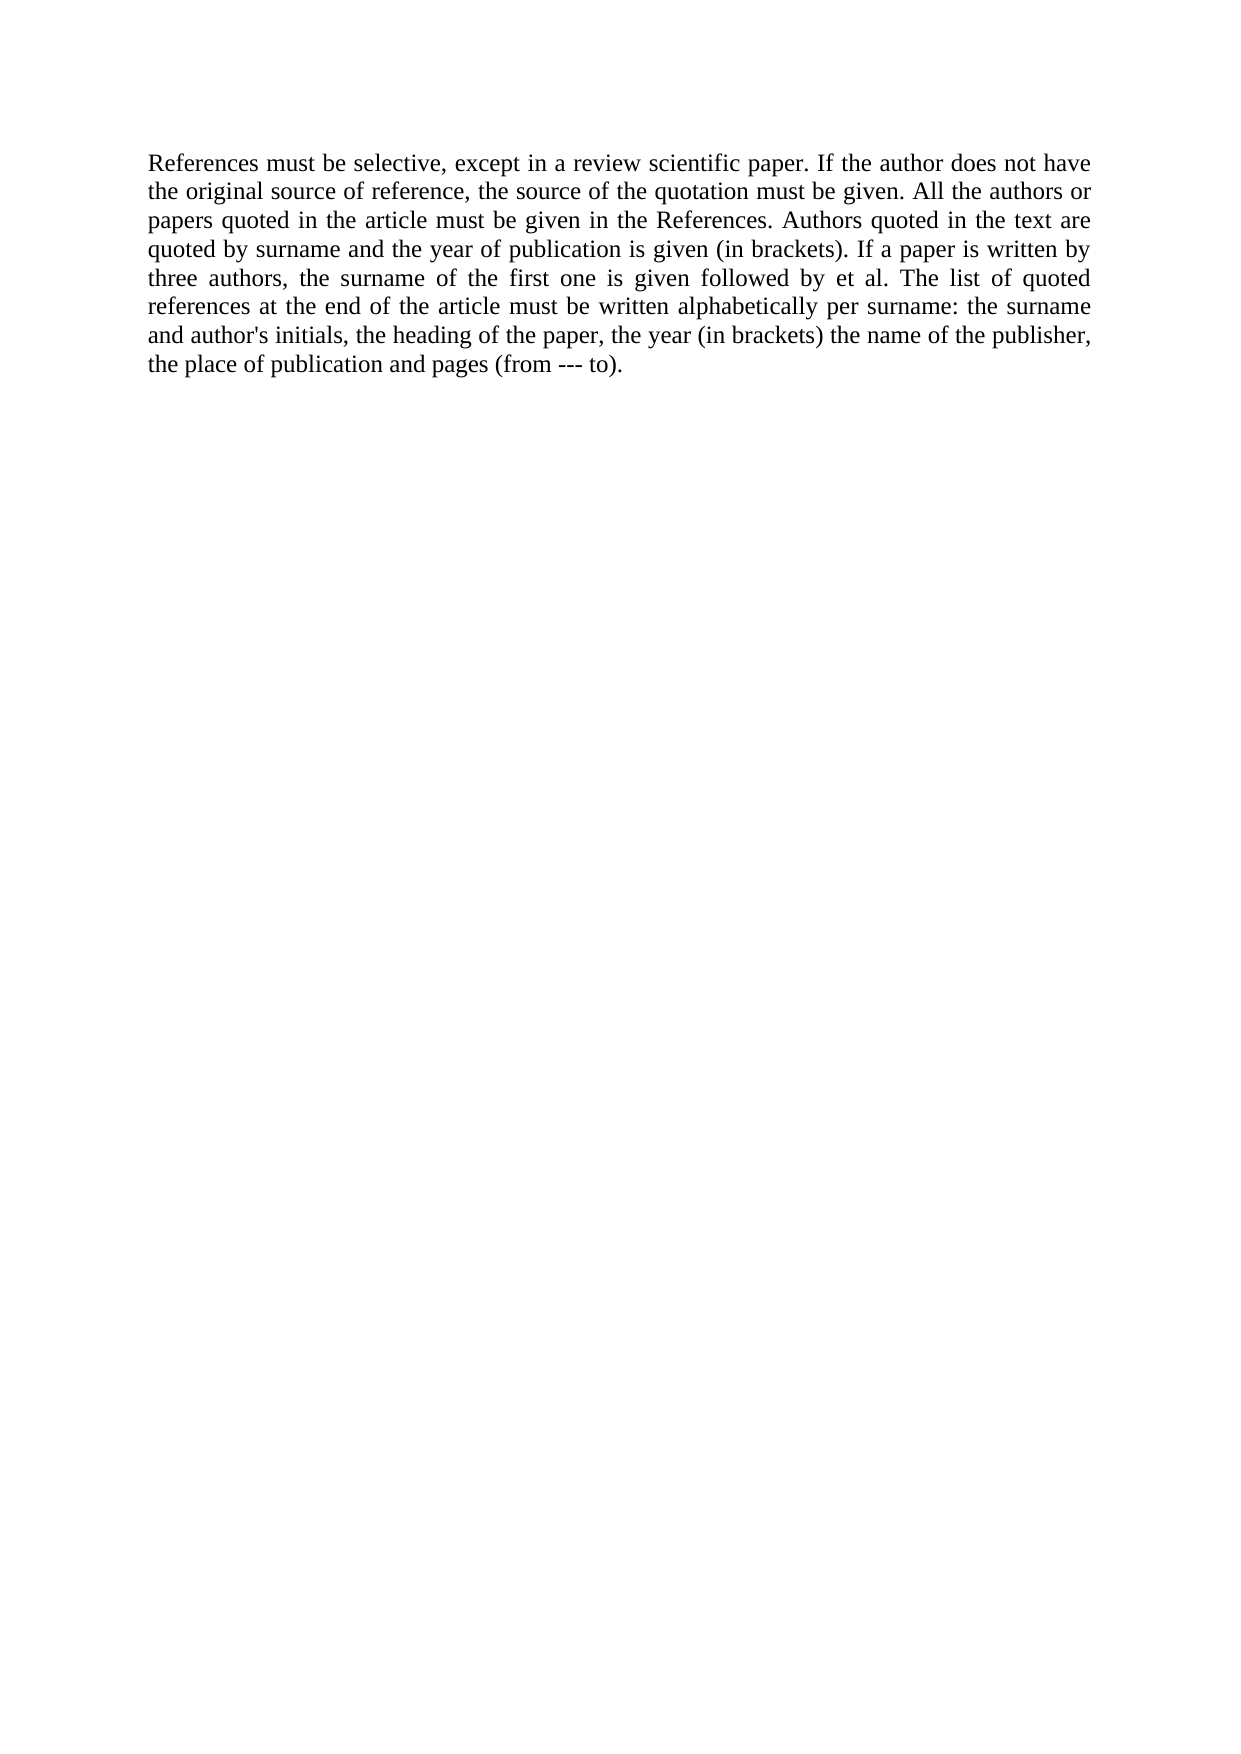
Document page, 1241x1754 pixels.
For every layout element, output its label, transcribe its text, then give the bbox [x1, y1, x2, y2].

text References must be selective, except in a review scientific paper. If the author does not have the original source of reference, the source of the quotation must be given. All the authors or papers quoted in the article must be given in the References. Authors quoted in the text are quoted by surname and the year of publication is given (in brackets). If a paper is written by three authors, the surname of the first one is given followed by et al. The list of quoted references at the end of the article must be written alphabetically per surname: the surname and author's initials, the heading of the paper, the year (in brackets) the name of the publisher, the place of publication and pages (from --- to). [148, 148, 1093, 378]
